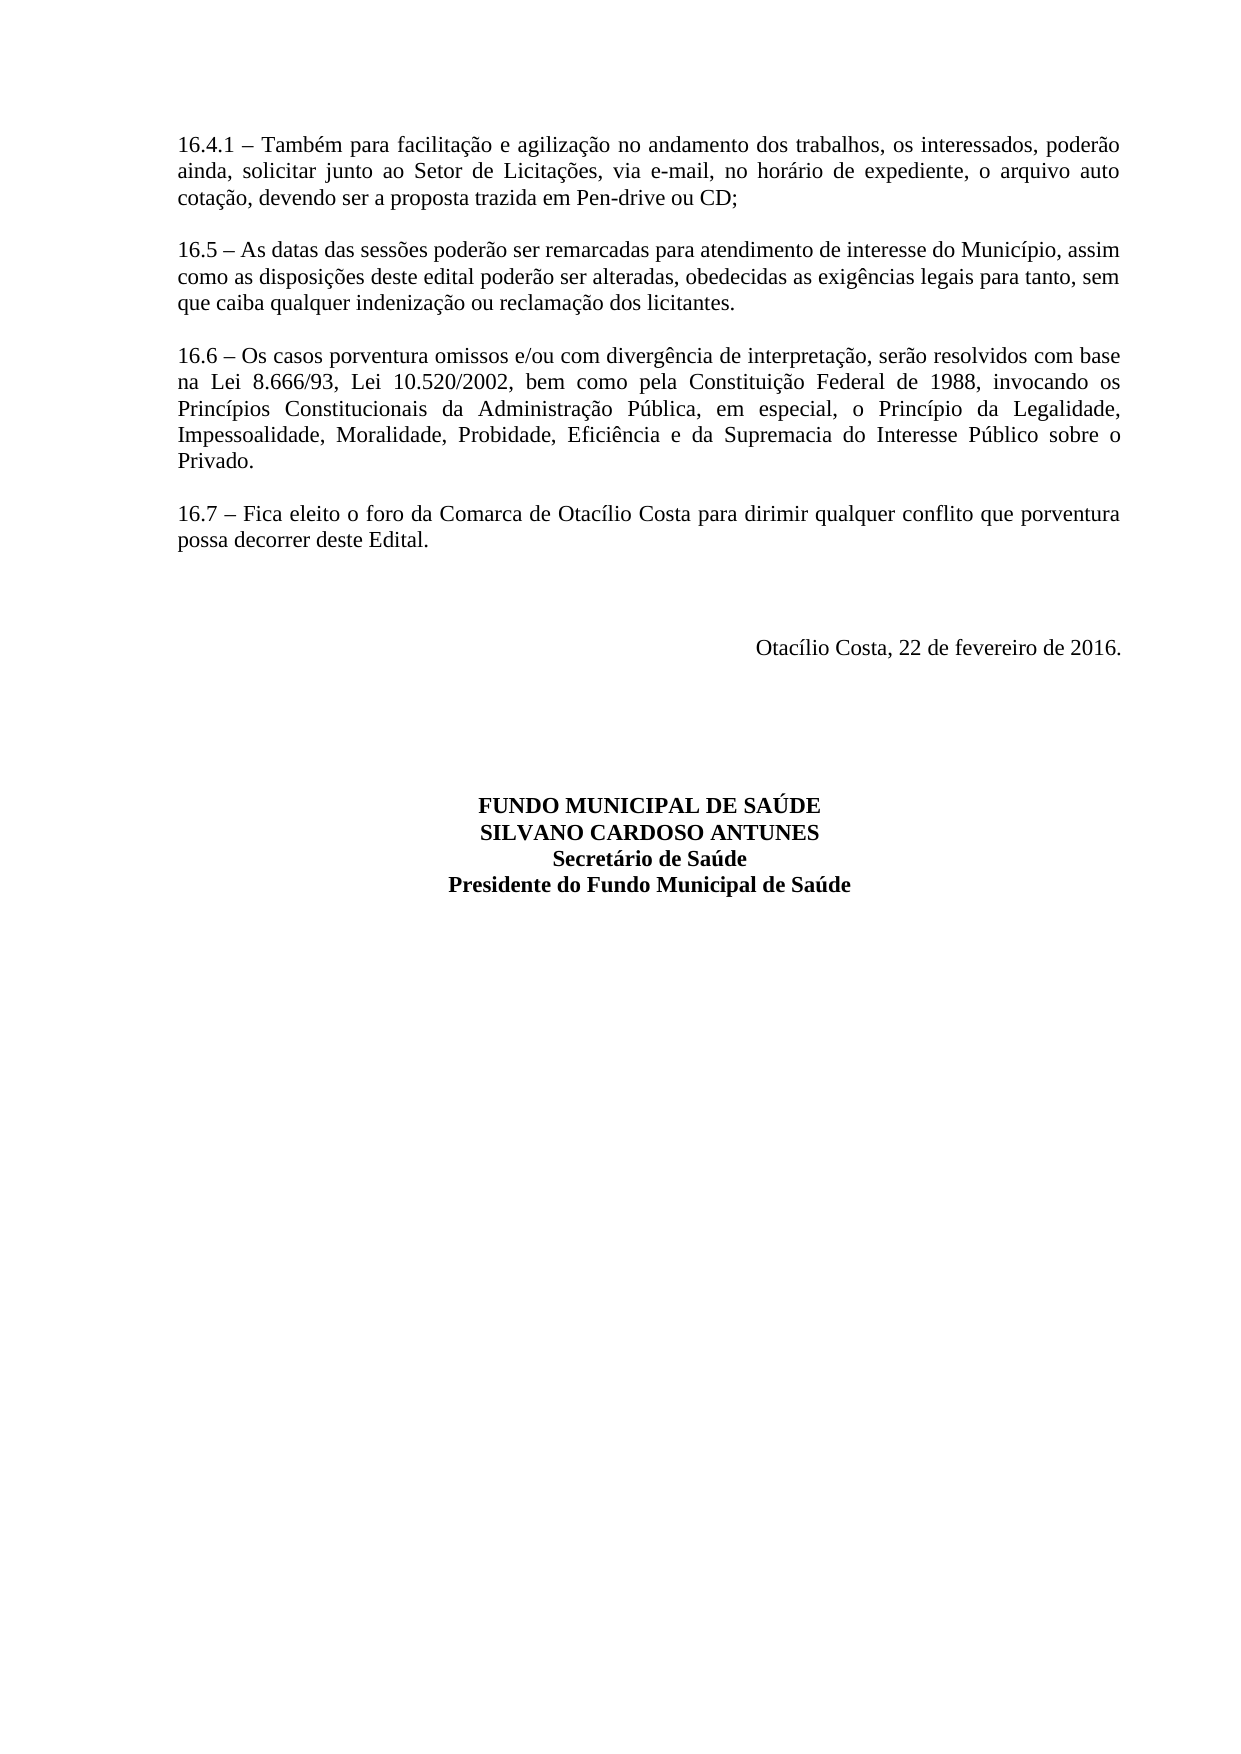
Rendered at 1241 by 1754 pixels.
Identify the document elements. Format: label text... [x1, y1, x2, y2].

text Otacílio Costa, 22 de fevereiro de 2016. [177, 634, 1122, 661]
text SILVANO CARDOSO ANTUNES [177, 819, 1122, 845]
text 16.5 – As datas das sessões poderão ser remarcadas para atendimento de interesse do Município, assim como as disposições deste edital poderão ser alteradas, obedecidas as exigências legais para tanto, sem que caiba qualquer indenização ou reclamação dos licitantes. [177, 236, 1122, 316]
text FUNDO MUNICIPAL DE SAÚDE [177, 792, 1122, 819]
text Presidente do Fundo Municipal de Saúde [177, 871, 1122, 898]
text Secretário de Saúde [177, 845, 1122, 871]
text 16.6 – Os casos porventura omissos e/ou com divergência de interpretação, serão resolvidos com base na Lei 8.666/93, Lei 10.520/2002, bem como pela Constituição Federal de 1988, invocando os Princípios Constitucionais da Administração Pública, em especial, o Princípio da Legalidade, Impessoalidade, Moralidade, Probidade, Eficiência e da Supremacia do Interesse Público sobre o Privado. [177, 342, 1122, 474]
text 16.4.1 – Também para facilitação e agilização no andamento dos trabalhos, os interessados, poderão ainda, solicitar junto ao Setor de Licitações, via e-mail, no horário de expediente, o arquivo auto cotação, devendo ser a proposta trazida em Pen-drive ou CD; [177, 131, 1122, 210]
text 16.7 – Fica eleito o foro da Comarca de Otacílio Costa para dirimir qualquer conflito que porventura possa decorrer deste Edital. [177, 500, 1122, 553]
